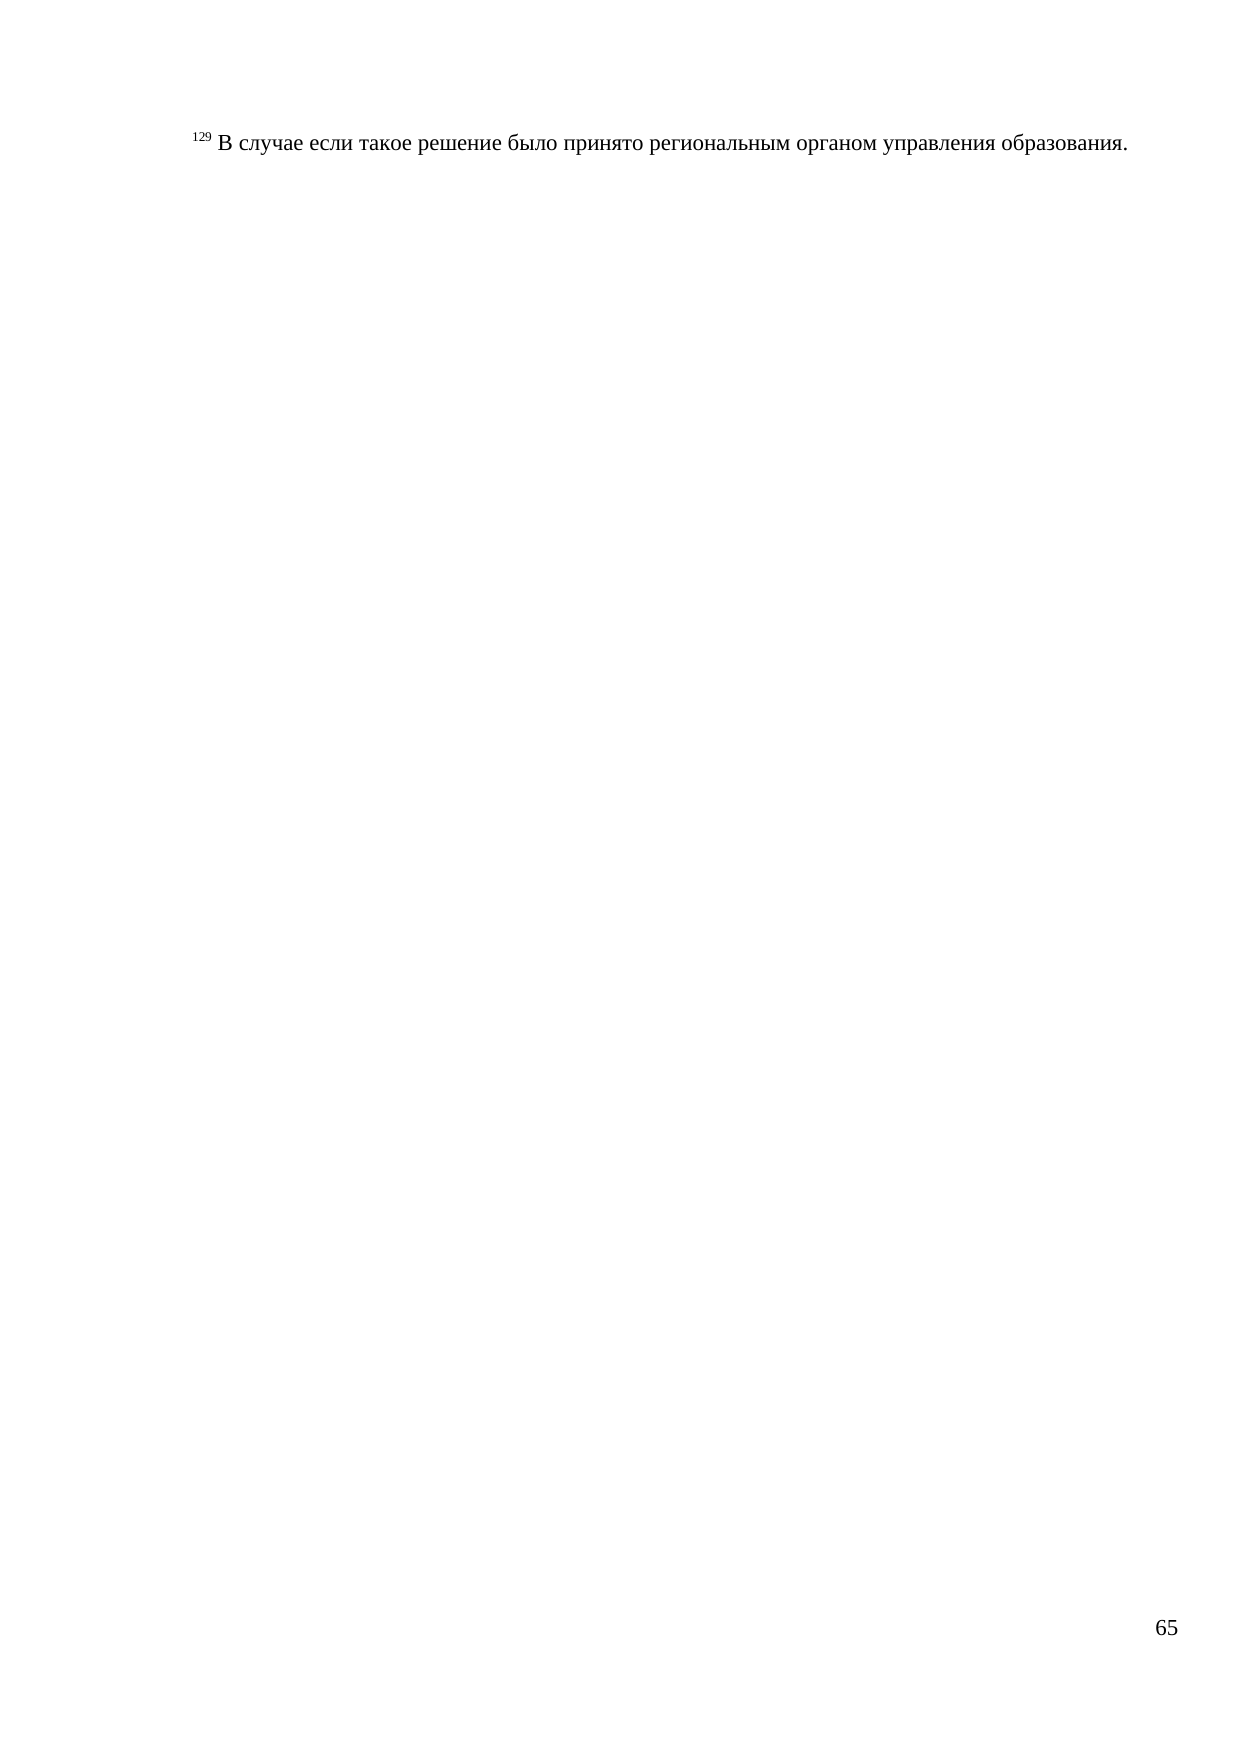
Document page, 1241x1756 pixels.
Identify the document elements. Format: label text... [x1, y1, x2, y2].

text 129 В случае если такое решение было принято региональным органом управления образования. [192, 129, 1194, 156]
